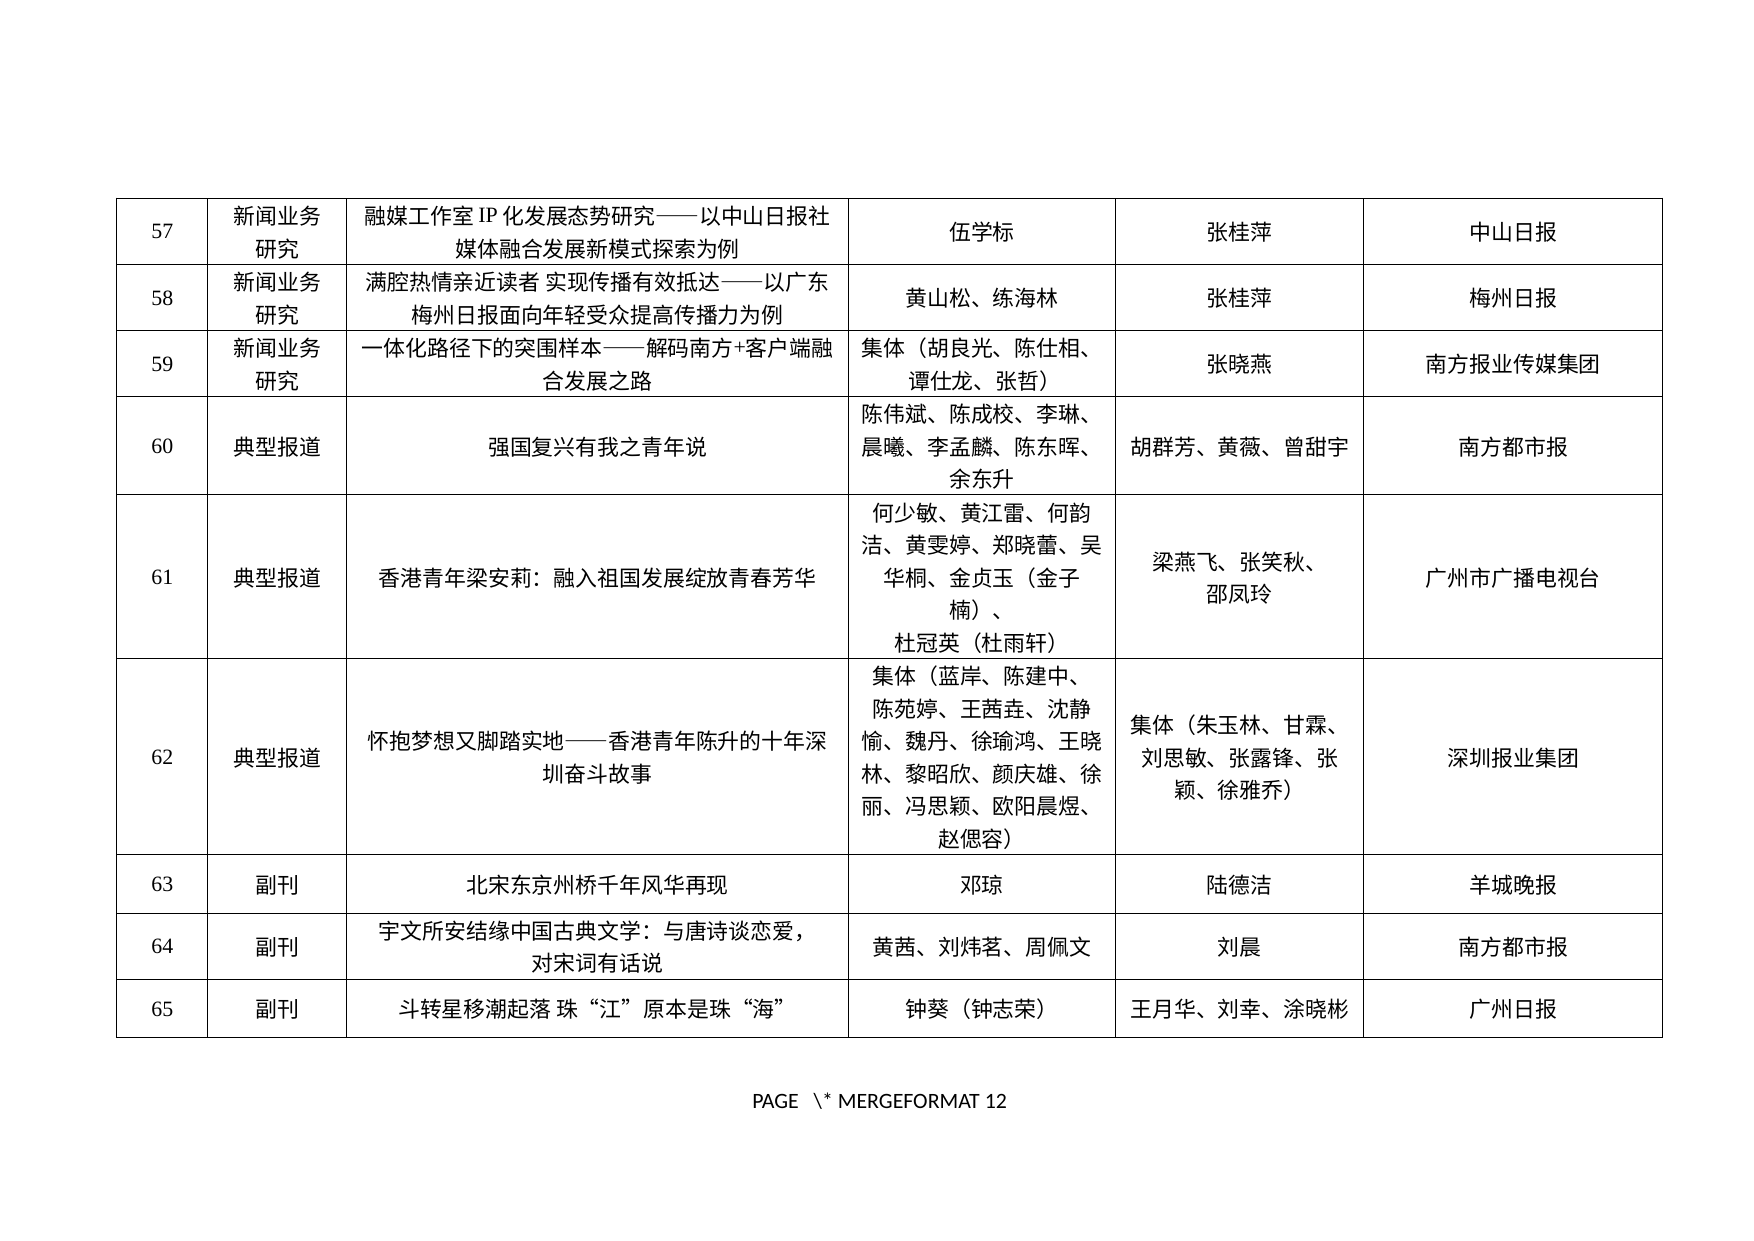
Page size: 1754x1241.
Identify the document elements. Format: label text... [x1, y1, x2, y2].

table_cell 典型报道 [208, 397, 346, 494]
table_cell 62 [117, 659, 207, 854]
table_cell 副刊 [208, 914, 346, 978]
table_cell 57 [117, 199, 207, 264]
table_cell 梁燕飞、张笑秋、 邵凤玲 [1116, 495, 1363, 658]
table_cell 59 [117, 331, 207, 396]
table_cell 北宋东京州桥千年风华再现 [347, 855, 848, 912]
table_cell 南方报业传媒集团 [1364, 331, 1662, 396]
table_cell 深圳报业集团 [1364, 659, 1662, 854]
table_cell 梅州日报 [1364, 265, 1662, 330]
table_cell 怀抱梦想又脚踏实地——香港青年陈升的十年深圳奋斗故事 [347, 659, 848, 854]
table_cell 集体（朱玉林、甘霖、 刘思敏、张露锋、张颖、徐雅乔） [1116, 659, 1363, 854]
table_cell 南方都市报 [1364, 397, 1662, 494]
table_cell 60 [117, 397, 207, 494]
table_cell 刘晨 [1116, 914, 1363, 978]
table_cell 香港青年梁安莉：融入祖国发展绽放青春芳华 [347, 495, 848, 658]
table_cell 新闻业务 研究 [208, 199, 346, 264]
table_cell 副刊 [208, 855, 346, 912]
table_cell 钟葵（钟志荣） [849, 980, 1115, 1037]
table_cell 邓琼 [849, 855, 1115, 912]
table_cell 融媒工作室IP化发展态势研究——以中山日报社媒体融合发展新模式探索为例 [347, 199, 848, 264]
table_cell 广州市广播电视台 [1364, 495, 1662, 658]
table_cell 张桂萍 [1116, 199, 1363, 264]
table_cell 新闻业务 研究 [208, 331, 346, 396]
table_cell 陆德洁 [1116, 855, 1363, 912]
table_cell 胡群芳、黄薇、曾甜宇 [1116, 397, 1363, 494]
table_cell 集体（胡良光、陈仕相、 谭仕龙、张哲） [849, 331, 1115, 396]
table_cell 中山日报 [1364, 199, 1662, 264]
table_cell 何少敏、黄江雷、何韵洁、黄雯婷、郑晓蕾、吴华桐、金贞玉（金子楠）、 杜冠英（杜雨轩） [849, 495, 1115, 658]
table_cell 南方都市报 [1364, 914, 1662, 978]
table_cell 张晓燕 [1116, 331, 1363, 396]
table_cell 副刊 [208, 980, 346, 1037]
table_cell 65 [117, 980, 207, 1037]
table_cell 满腔热情亲近读者 实现传播有效抵达——以广东梅州日报面向年轻受众提高传播力为例 [347, 265, 848, 330]
table_cell 陈伟斌、陈成校、李琳、晨曦、李孟麟、陈东晖、余东升 [849, 397, 1115, 494]
table_cell 斗转星移潮起落 珠“江”原本是珠“海” [347, 980, 848, 1037]
table_cell 63 [117, 855, 207, 912]
table_cell 王月华、刘幸、涂晓彬 [1116, 980, 1363, 1037]
table_cell 黄山松、练海林 [849, 265, 1115, 330]
table_cell 宇文所安结缘中国古典文学：与唐诗谈恋爱， 对宋词有话说 [347, 914, 848, 978]
table_cell 一体化路径下的突围样本——解码南方+客户端融合发展之路 [347, 331, 848, 396]
table_cell 黄茜、刘炜茗、周佩文 [849, 914, 1115, 978]
table_cell 58 [117, 265, 207, 330]
table_cell 新闻业务 研究 [208, 265, 346, 330]
table_cell 伍学标 [849, 199, 1115, 264]
table_cell 64 [117, 914, 207, 978]
table_cell 集体（蓝岸、陈建中、 陈苑婷、王茜垚、沈静愉、魏丹、徐瑜鸿、王晓林、黎昭欣、颜庆雄、徐丽、冯思颖、欧阳晨煜、 赵偲容） [849, 659, 1115, 854]
table_cell 强国复兴有我之青年说 [347, 397, 848, 494]
table_cell 典型报道 [208, 659, 346, 854]
table_cell 61 [117, 495, 207, 658]
table_cell 张桂萍 [1116, 265, 1363, 330]
table_cell 羊城晚报 [1364, 855, 1662, 912]
table_cell 典型报道 [208, 495, 346, 658]
table_cell 广州日报 [1364, 980, 1662, 1037]
